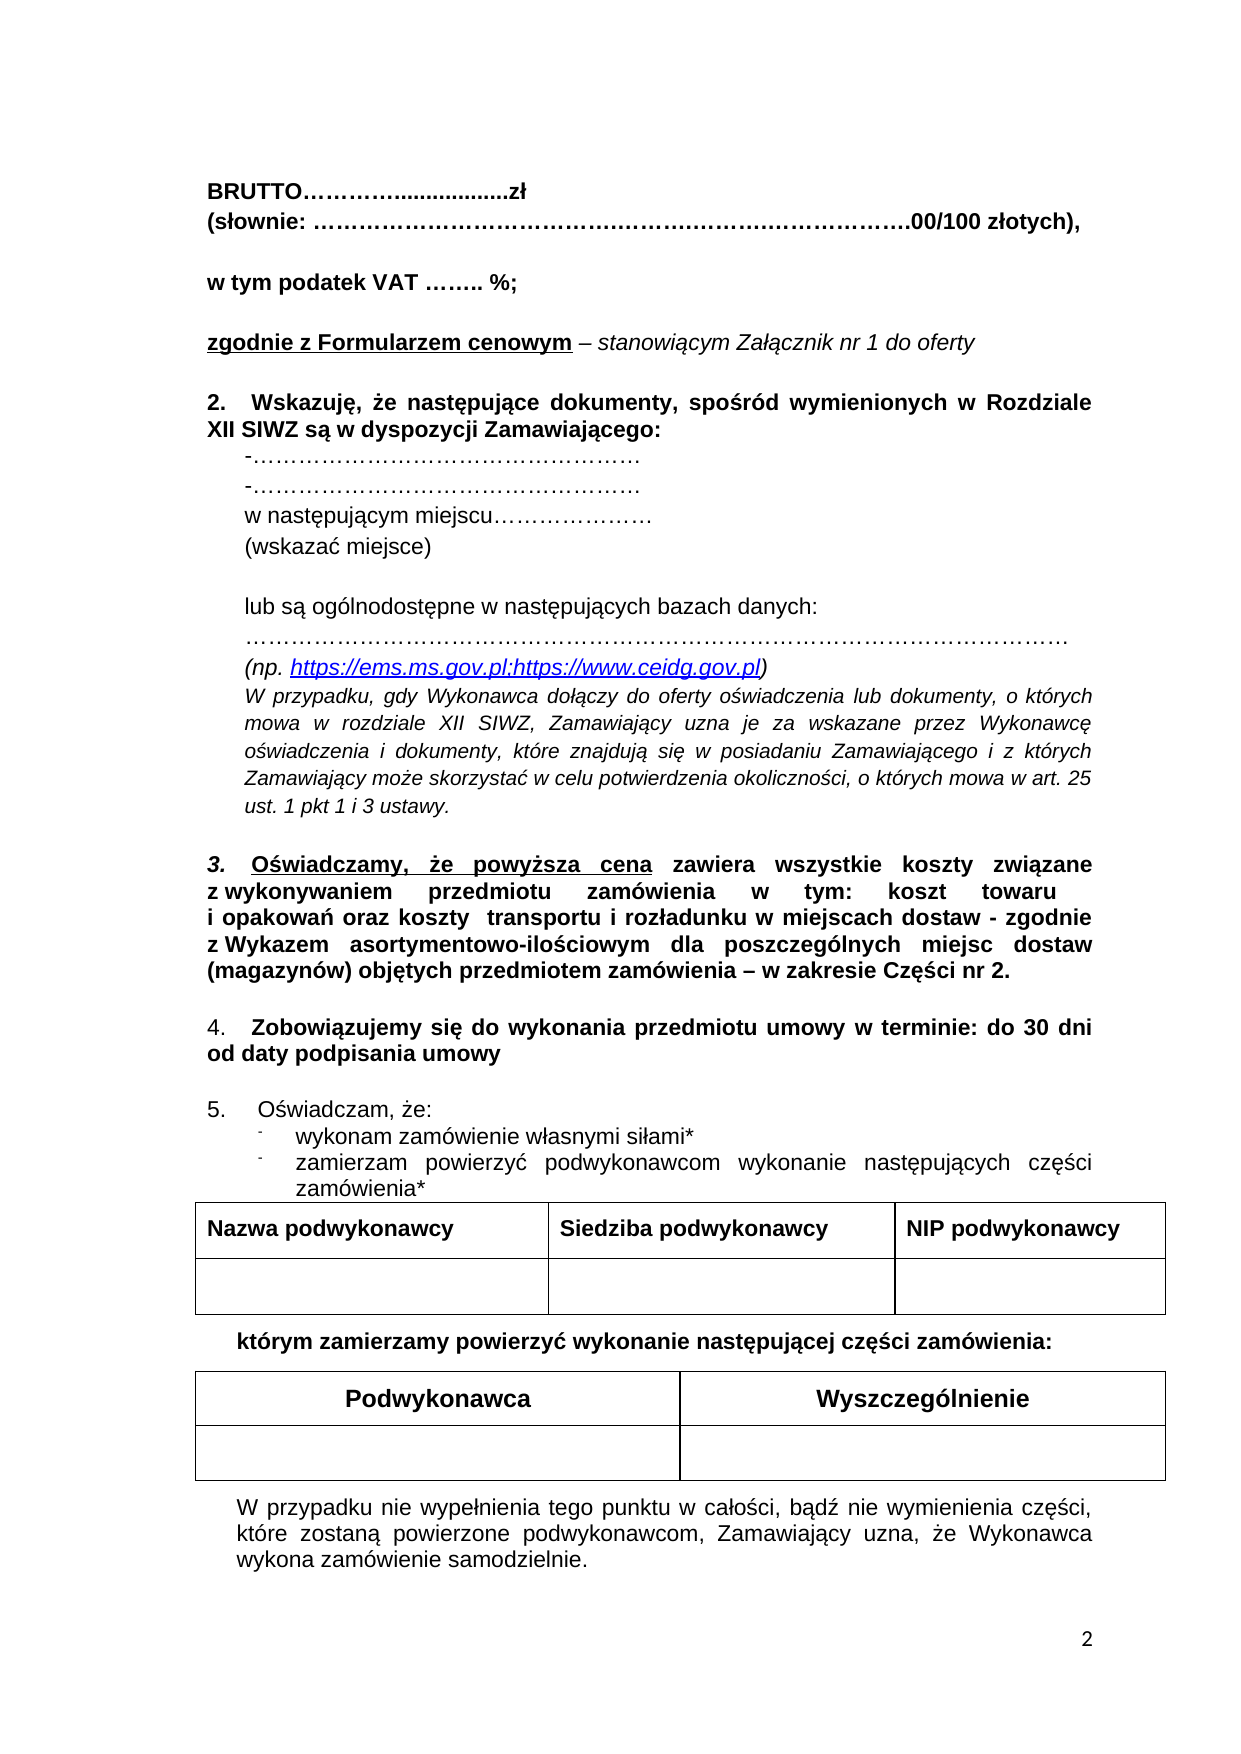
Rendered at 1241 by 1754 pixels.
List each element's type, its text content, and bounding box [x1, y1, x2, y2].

table_cell [196, 1426, 679, 1480]
list wykonam zamówienie własnymi siłami* [258, 1123, 1092, 1149]
text w tym podatek VAT …….. %; [207, 268, 1092, 295]
table_header Podwykonawca [196, 1372, 679, 1425]
text zgodnie z Formularzem cenowym – stanowiącym Załącznik nr 1 do oferty [207, 329, 1092, 355]
table_cell [681, 1426, 1165, 1480]
text którym zamierzamy powierzyć wykonanie następującej części zamówienia: [236, 1328, 1092, 1354]
text -…………………………………………… [244, 442, 1092, 468]
table_cell [896, 1259, 1165, 1314]
table_header Nazwa podwykonawcy [196, 1203, 548, 1258]
list Wskazuję, że następujące dokumenty, spośród wymienionych w Rozdziale XII SIWZ są w dyspozycji Zamawiającego: [207, 389, 1092, 442]
list Oświadczam, że: [207, 1096, 1092, 1123]
text W przypadku nie wypełnienia tego punktu w całości, bądź nie wymienienia części, które zostaną powierzone podwykonawcom, Zamawiający uzna, że Wykonawca wykona zamówienie samodzielnie. [236, 1494, 1092, 1573]
list Zobowiązujemy się do wykonania przedmiotu umowy w terminie: do 30 dni od daty podpisania umowy [207, 1013, 1092, 1066]
text ……………………………………………………………………………………………… [244, 623, 1092, 650]
text BRUTTO…………..................zł [207, 178, 1092, 204]
table_header Wyszczególnienie [681, 1372, 1165, 1425]
text (np. https://ems.ms.gov.pl;https://www.ceidg.gov.pl) [244, 653, 1092, 680]
table_header NIP podwykonawcy [896, 1203, 1165, 1258]
list Oświadczamy, że powyższa cena zawiera wszystkie koszty związane z wykonywaniem przedmiotu zamówienia w tym: koszt towaru i opakowań oraz koszty transportu i rozładunku w miejscach dostaw - zgodnie z Wykazem asortymentowo-ilościowym dla poszczególnych miejsc dostaw (magazynów) objętych przedmiotem zamówienia – w zakresie Części nr 2. [207, 851, 1092, 983]
text -…………………………………………… [244, 472, 1092, 499]
table_cell [549, 1259, 894, 1314]
table_header Siedziba podwykonawcy [549, 1203, 894, 1258]
text (słownie: ………………………………….……….……….……………….00/100 złotych), [207, 208, 1092, 234]
text W przypadku, gdy Wykonawca dołączy do oferty oświadczenia lub dokumenty, o których mowa w rozdziale XII SIWZ, Zamawiający uzna je za wskazane przez Wykonawcę oświadczenia i dokumenty, które znajdują się w posiadaniu Zamawiającego i z których Zamawiający może skorzystać w celu potwierdzenia okoliczności, o których mowa w art. 25 ust. 1 pkt 1 i 3 ustawy. [244, 684, 1092, 818]
list zamierzam powierzyć podwykonawcom wykonanie następujących części zamówienia* [258, 1149, 1092, 1202]
table_cell [196, 1259, 548, 1314]
text w następującym miejscu………………… [244, 502, 1092, 529]
text lub są ogólnodostępne w następujących bazach danych: [244, 593, 1092, 619]
text (wskazać miejsce) [244, 533, 1092, 559]
